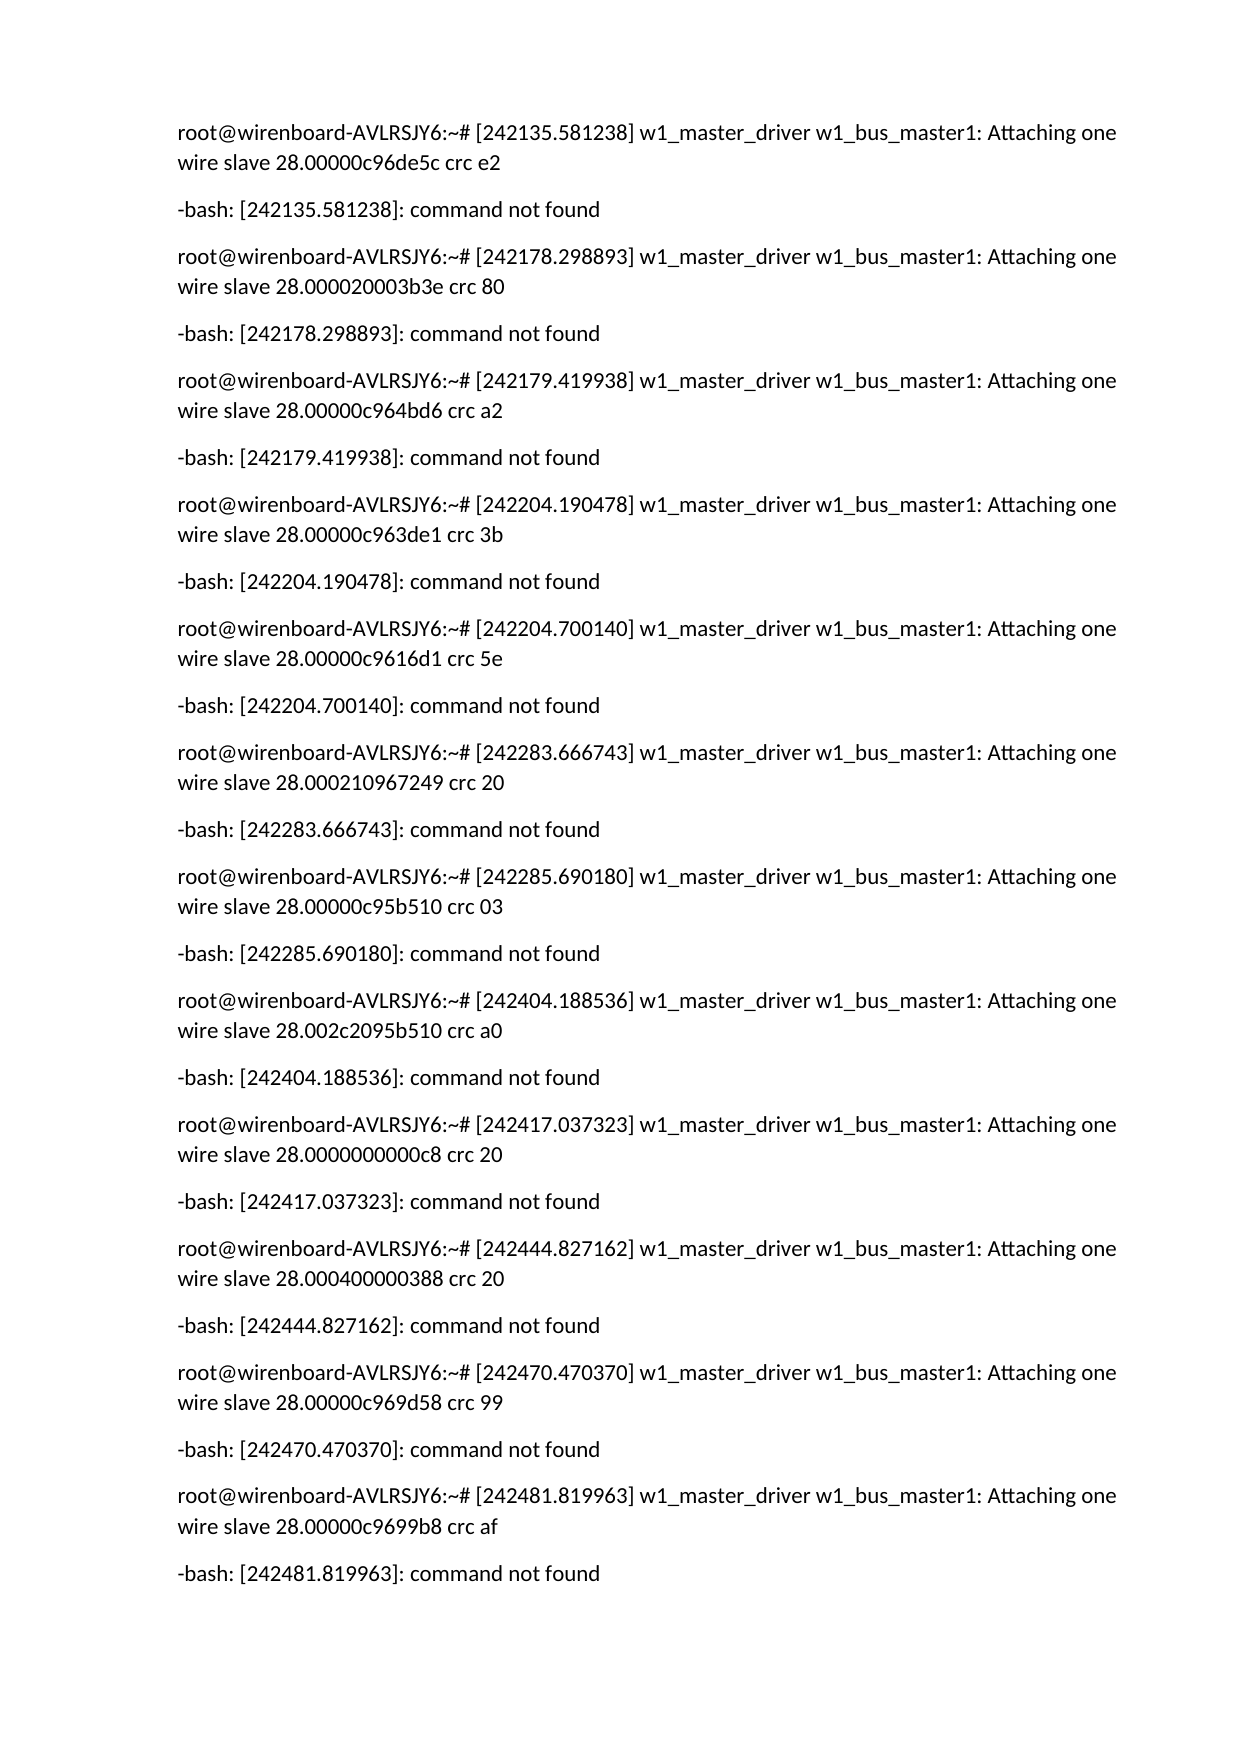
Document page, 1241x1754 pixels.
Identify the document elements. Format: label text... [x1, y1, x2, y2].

text -bash: [242283.666743]: command not found [177, 815, 1152, 843]
text -bash: [242417.037323]: command not found [177, 1187, 1152, 1215]
text root@wirenboard-AVLRSJY6:~# [242444.827162] w1_master_driver w1_bus_master1: Attaching one wire slave 28.000400000388 crc 20 [177, 1234, 1152, 1292]
text -bash: [242135.581238]: command not found [177, 195, 1152, 223]
text root@wirenboard-AVLRSJY6:~# [242204.190478] w1_master_driver w1_bus_master1: Attaching one wire slave 28.00000c963de1 crc 3b [177, 490, 1152, 548]
text -bash: [242404.188536]: command not found [177, 1063, 1152, 1091]
text -bash: [242481.819963]: command not found [177, 1559, 1152, 1587]
text -bash: [242444.827162]: command not found [177, 1311, 1152, 1339]
text root@wirenboard-AVLRSJY6:~# [242178.298893] w1_master_driver w1_bus_master1: Attaching one wire slave 28.000020003b3e crc 80 [177, 242, 1152, 300]
text root@wirenboard-AVLRSJY6:~# [242285.690180] w1_master_driver w1_bus_master1: Attaching one wire slave 28.00000c95b510 crc 03 [177, 862, 1152, 920]
text -bash: [242204.190478]: command not found [177, 567, 1152, 595]
text root@wirenboard-AVLRSJY6:~# [242470.470370] w1_master_driver w1_bus_master1: Attaching one wire slave 28.00000c969d58 crc 99 [177, 1358, 1152, 1416]
text -bash: [242179.419938]: command not found [177, 443, 1152, 471]
text root@wirenboard-AVLRSJY6:~# [242135.581238] w1_master_driver w1_bus_master1: Attaching one wire slave 28.00000c96de5c crc e2 [177, 118, 1152, 176]
text -bash: [242178.298893]: command not found [177, 319, 1152, 347]
text root@wirenboard-AVLRSJY6:~# [242179.419938] w1_master_driver w1_bus_master1: Attaching one wire slave 28.00000c964bd6 crc a2 [177, 366, 1152, 424]
text root@wirenboard-AVLRSJY6:~# [242283.666743] w1_master_driver w1_bus_master1: Attaching one wire slave 28.000210967249 crc 20 [177, 738, 1152, 796]
text -bash: [242204.700140]: command not found [177, 691, 1152, 719]
text root@wirenboard-AVLRSJY6:~# [242417.037323] w1_master_driver w1_bus_master1: Attaching one wire slave 28.0000000000c8 crc 20 [177, 1110, 1152, 1168]
text -bash: [242470.470370]: command not found [177, 1435, 1152, 1463]
text root@wirenboard-AVLRSJY6:~# [242404.188536] w1_master_driver w1_bus_master1: Attaching one wire slave 28.002c2095b510 crc a0 [177, 986, 1152, 1044]
text root@wirenboard-AVLRSJY6:~# [242204.700140] w1_master_driver w1_bus_master1: Attaching one wire slave 28.00000c9616d1 crc 5e [177, 614, 1152, 672]
text -bash: [242285.690180]: command not found [177, 939, 1152, 967]
text root@wirenboard-AVLRSJY6:~# [242481.819963] w1_master_driver w1_bus_master1: Attaching one wire slave 28.00000c9699b8 crc af [177, 1482, 1152, 1540]
